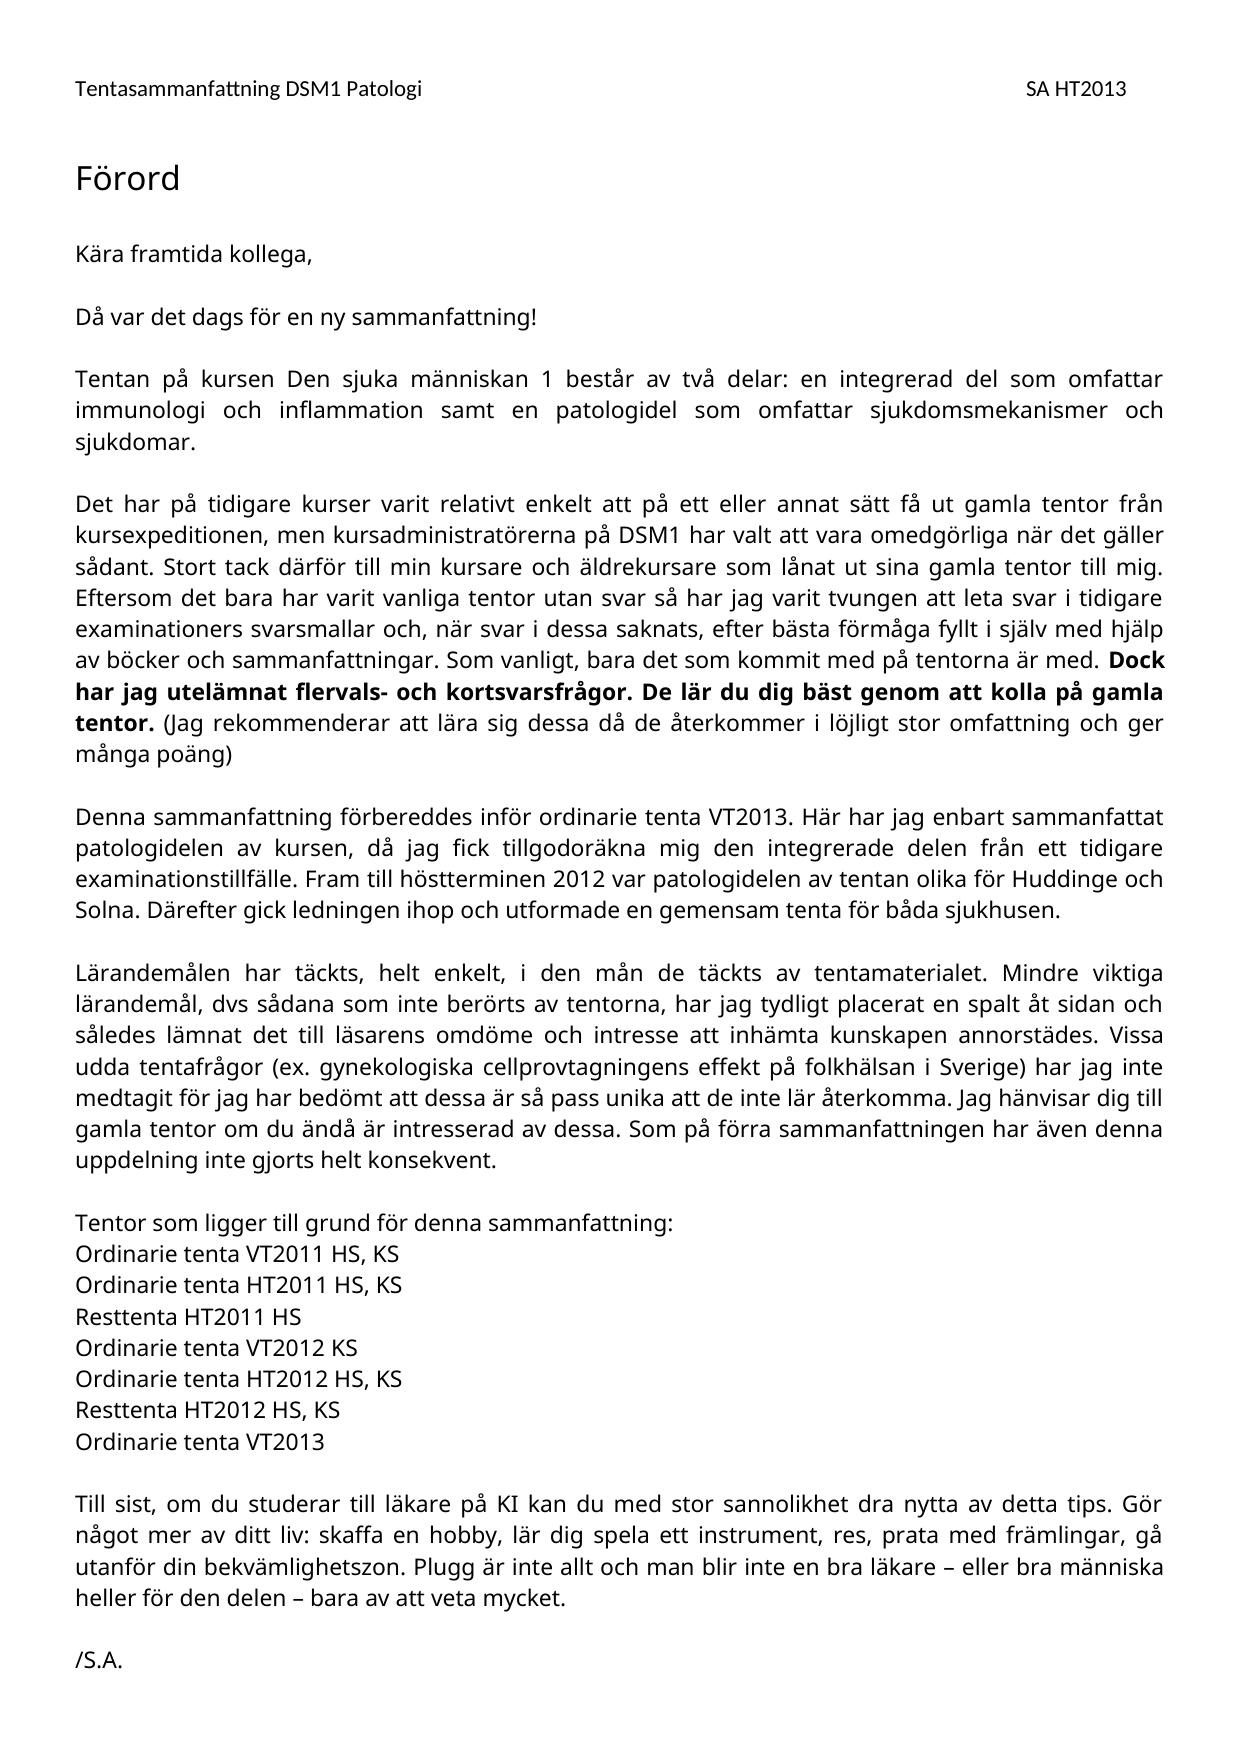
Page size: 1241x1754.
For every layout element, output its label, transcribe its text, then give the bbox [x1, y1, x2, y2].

text Lärandemålen har täckts, helt enkelt, i den mån de täckts av tentamaterialet. Mindre viktiga lärandemål, dvs sådana som inte berörts av tentorna, har jag tydligt placerat en spalt åt sidan och således lämnat det till läsarens omdöme och intresse att inhämta kunskapen annorstädes. Vissa udda tentafrågor (ex. gynekologiska cellprovtagningens effekt på folkhälsan i Sverige) har jag inte medtagit för jag har bedömt att dessa är så pass unika att de inte lär återkomma. Jag hänvisar dig till gamla tentor om du ändå är intresserad av dessa. Som på förra sammanfattningen har även denna uppdelning inte gjorts helt konsekvent. [75, 957, 1165, 1176]
text Det har på tidigare kurser varit relativt enkelt att på ett eller annat sätt få ut gamla tentor från kursexpeditionen, men kursadministratörerna på DSM1 har valt att vara omedgörliga när det gäller sådant. Stort tack därför till min kursare och äldrekursare som lånat ut sina gamla tentor till mig. Eftersom det bara har varit vanliga tentor utan svar så har jag varit tvungen att leta svar i tidigare examinationers svarsmallar och, när svar i dessa saknats, efter bästa förmåga fyllt i själv med hjälp av böcker och sammanfattningar. Som vanligt, bara det som kommit med på tentorna är med. Dock har jag utelämnat flervals- och kortsvarsfrågor. De lär du dig bäst genom att kolla på gamla tentor. (Jag rekommenderar att lära sig dessa då de återkommer i löjligt stor omfattning och ger många poäng) [75, 488, 1165, 769]
text Ordinarie tenta HT2012 HS, KS [75, 1363, 1165, 1394]
text Till sist, om du studerar till läkare på KI kan du med stor sannolikhet dra nytta av detta tips. Gör något mer av ditt liv: skaffa en hobby, lär dig spela ett instrument, res, prata med främlingar, gå utanför din bekvämlighetszon. Plugg är inte allt och man blir inte en bra läkare – eller bra människa heller för den delen – bara av att veta mycket. [75, 1488, 1165, 1613]
text Denna sammanfattning förbereddes inför ordinarie tenta VT2013. Här har jag enbart sammanfattat patologidelen av kursen, då jag fick tillgodoräkna mig den integrerade delen från ett tidigare examinationstillfälle. Fram till höstterminen 2012 var patologidelen av tentan olika för Huddinge och Solna. Därefter gick ledningen ihop och utformade en gemensam tenta för båda sjukhusen. [75, 801, 1165, 926]
text Resttenta HT2012 HS, KS [75, 1394, 1165, 1426]
text Ordinarie tenta VT2012 KS [75, 1332, 1165, 1363]
text Kära framtida kollega, [75, 238, 1165, 269]
text Tentor som ligger till grund för denna sammanfattning: [75, 1207, 1165, 1238]
text Resttenta HT2011 HS [75, 1301, 1165, 1332]
text Ordinarie tenta HT2011 HS, KS [75, 1269, 1165, 1301]
subtitle Förord [75, 155, 1165, 200]
text /S.A. [75, 1644, 1165, 1676]
text Ordinarie tenta VT2011 HS, KS [75, 1238, 1165, 1269]
text Ordinarie tenta VT2013 [75, 1426, 1165, 1457]
text Tentan på kursen Den sjuka människan 1 består av två delar: en integrerad del som omfattar immunologi och inflammation samt en patologidel som omfattar sjukdomsmekanismer och sjukdomar. [75, 363, 1165, 457]
text Då var det dags för en ny sammanfattning! [75, 301, 1165, 332]
